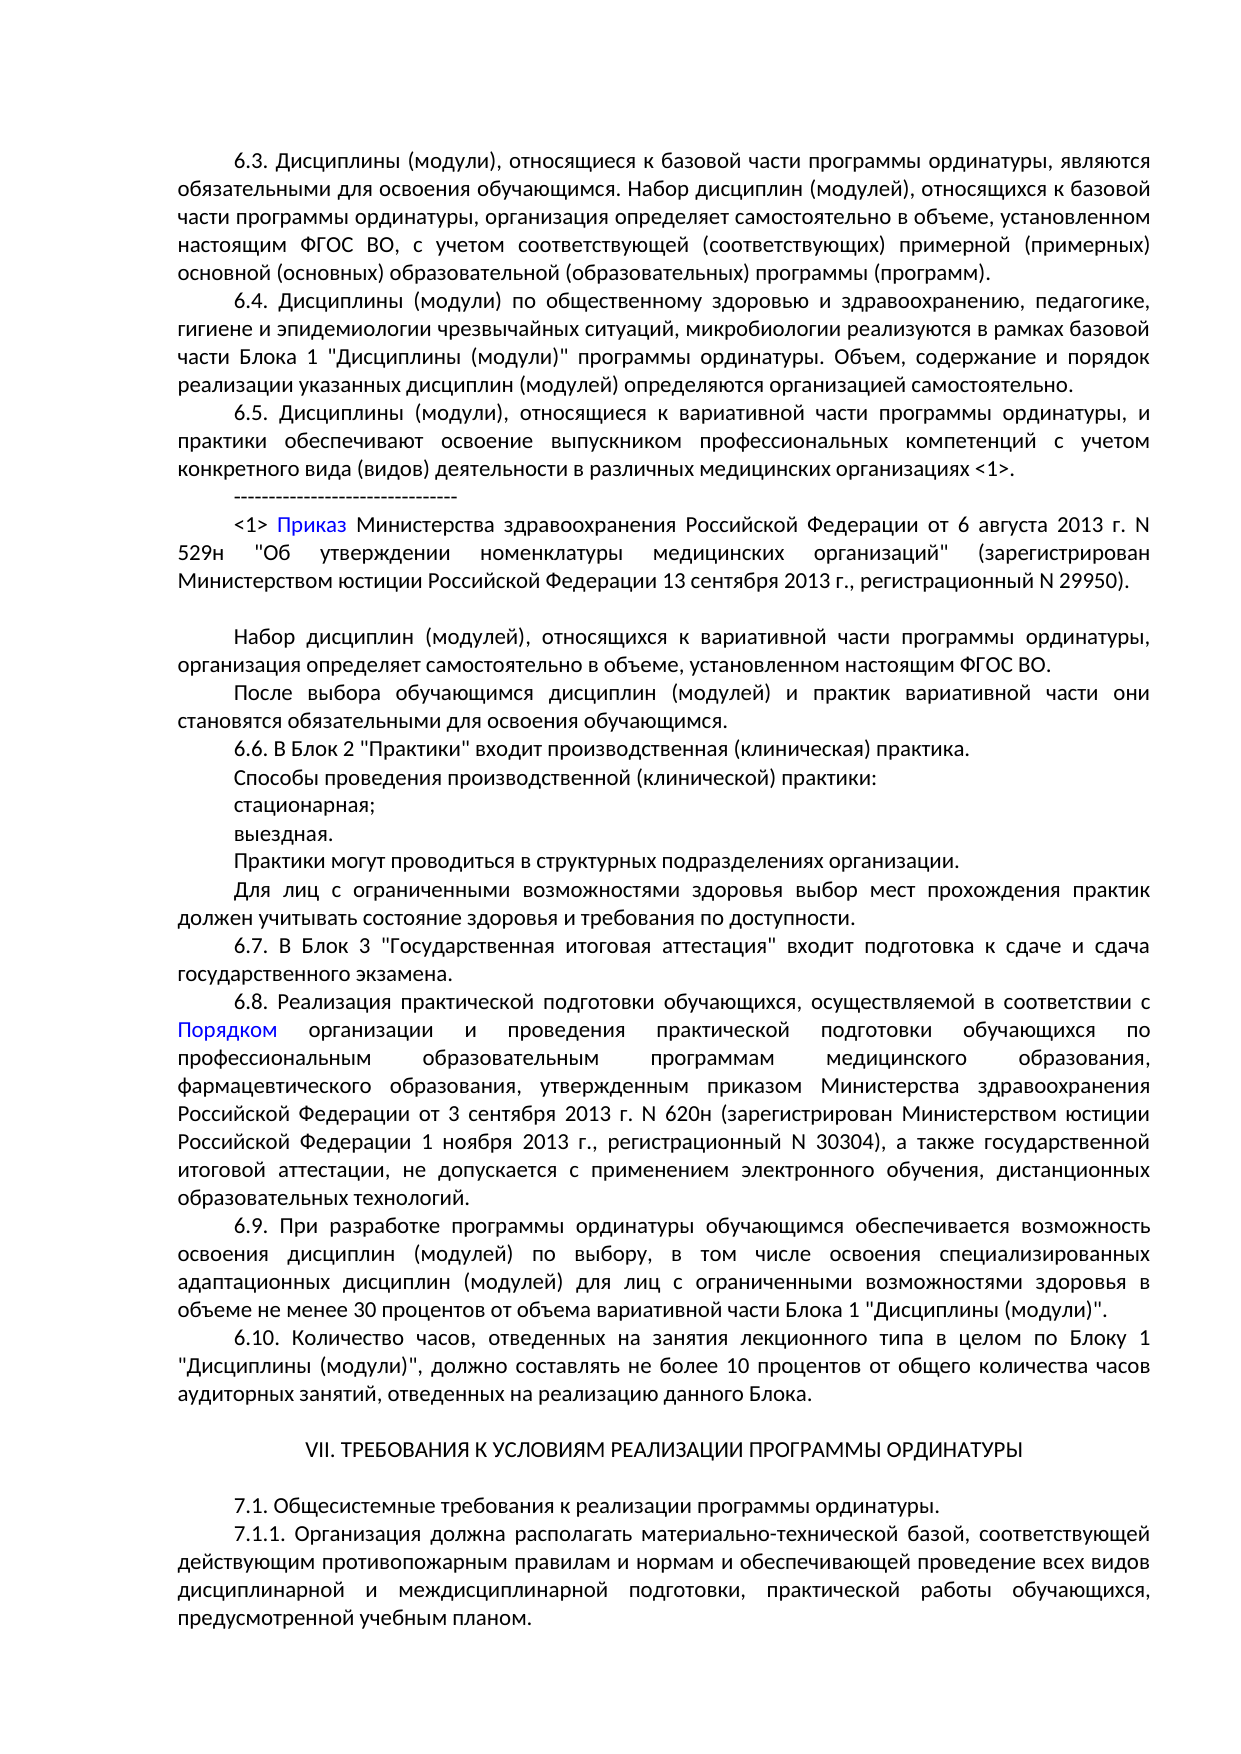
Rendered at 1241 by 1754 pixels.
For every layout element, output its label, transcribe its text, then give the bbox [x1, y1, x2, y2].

text VII. ТРЕБОВАНИЯ К УСЛОВИЯМ РЕАЛИЗАЦИИ ПРОГРАММЫ ОРДИНАТУРЫ [177, 1435, 1152, 1463]
text 7.1.1. Организация должна располагать материально-технической базой, соответствующей действующим противопожарным правилам и нормам и обеспечивающей проведение всех видов дисциплинарной и междисциплинарной подготовки, практической работы обучающихся, предусмотренной учебным планом. [177, 1519, 1152, 1631]
text 6.8. Реализация практической подготовки обучающихся, осуществляемой в соответствии с Порядком организации и проведения практической подготовки обучающихся по профессиональным образовательным программам медицинского образования, фармацевтического образования, утвержденным приказом Министерства здравоохранения Российской Федерации от 3 сентября 2013 г. N 620н (зарегистрирован Министерством юстиции Российской Федерации 1 ноября 2013 г., регистрационный N 30304), а также государственной итоговой аттестации, не допускается с применением электронного обучения, дистанционных образовательных технологий. [177, 987, 1152, 1211]
text стационарная; [177, 791, 1152, 819]
text Способы проведения производственной (клинической) практики: [177, 763, 1152, 791]
text 7.1. Общесистемные требования к реализации программы ординатуры. [177, 1491, 1152, 1519]
text -------------------------------- [177, 482, 1152, 510]
text 6.9. При разработке программы ординатуры обучающимся обеспечивается возможность освоения дисциплин (модулей) по выбору, в том числе освоения специализированных адаптационных дисциплин (модулей) для лиц с ограниченными возможностями здоровья в объеме не менее 30 процентов от объема вариативной части Блока 1 "Дисциплины (модули)". [177, 1211, 1152, 1323]
text 6.3. Дисциплины (модули), относящиеся к базовой части программы ординатуры, являются обязательными для освоения обучающимся. Набор дисциплин (модулей), относящихся к базовой части программы ординатуры, организация определяет самостоятельно в объеме, установленном настоящим ФГОС ВО, с учетом соответствующей (соответствующих) примерной (примерных) основной (основных) образовательной (образовательных) программы (программ). [177, 146, 1152, 286]
text 6.5. Дисциплины (модули), относящиеся к вариативной части программы ординатуры, и практики обеспечивают освоение выпускником профессиональных компетенций с учетом конкретного вида (видов) деятельности в различных медицинских организациях <1>. [177, 398, 1152, 482]
text 6.7. В Блок 3 "Государственная итоговая аттестация" входит подготовка к сдаче и сдача государственного экзамена. [177, 931, 1152, 987]
text Практики могут проводиться в структурных подразделениях организации. [177, 847, 1152, 875]
text <1> Приказ Министерства здравоохранения Российской Федерации от 6 августа 2013 г. N 529н "Об утверждении номенклатуры медицинских организаций" (зарегистрирован Министерством юстиции Российской Федерации 13 сентября 2013 г., регистрационный N 29950). [177, 510, 1152, 594]
text 6.4. Дисциплины (модули) по общественному здоровью и здравоохранению, педагогике, гигиене и эпидемиологии чрезвычайных ситуаций, микробиологии реализуются в рамках базовой части Блока 1 "Дисциплины (модули)" программы ординатуры. Объем, содержание и порядок реализации указанных дисциплин (модулей) определяются организацией самостоятельно. [177, 286, 1152, 398]
text 6.6. В Блок 2 "Практики" входит производственная (клиническая) практика. [177, 734, 1152, 763]
text После выбора обучающимся дисциплин (модулей) и практик вариативной части они становятся обязательными для освоения обучающимся. [177, 678, 1152, 734]
text 6.10. Количество часов, отведенных на занятия лекционного типа в целом по Блоку 1 "Дисциплины (модули)", должно составлять не более 10 процентов от общего количества часов аудиторных занятий, отведенных на реализацию данного Блока. [177, 1323, 1152, 1407]
text Для лиц с ограниченными возможностями здоровья выбор мест прохождения практик должен учитывать состояние здоровья и требования по доступности. [177, 875, 1152, 931]
text выездная. [177, 819, 1152, 847]
text Набор дисциплин (модулей), относящихся к вариативной части программы ординатуры, организация определяет самостоятельно в объеме, установленном настоящим ФГОС ВО. [177, 622, 1152, 678]
